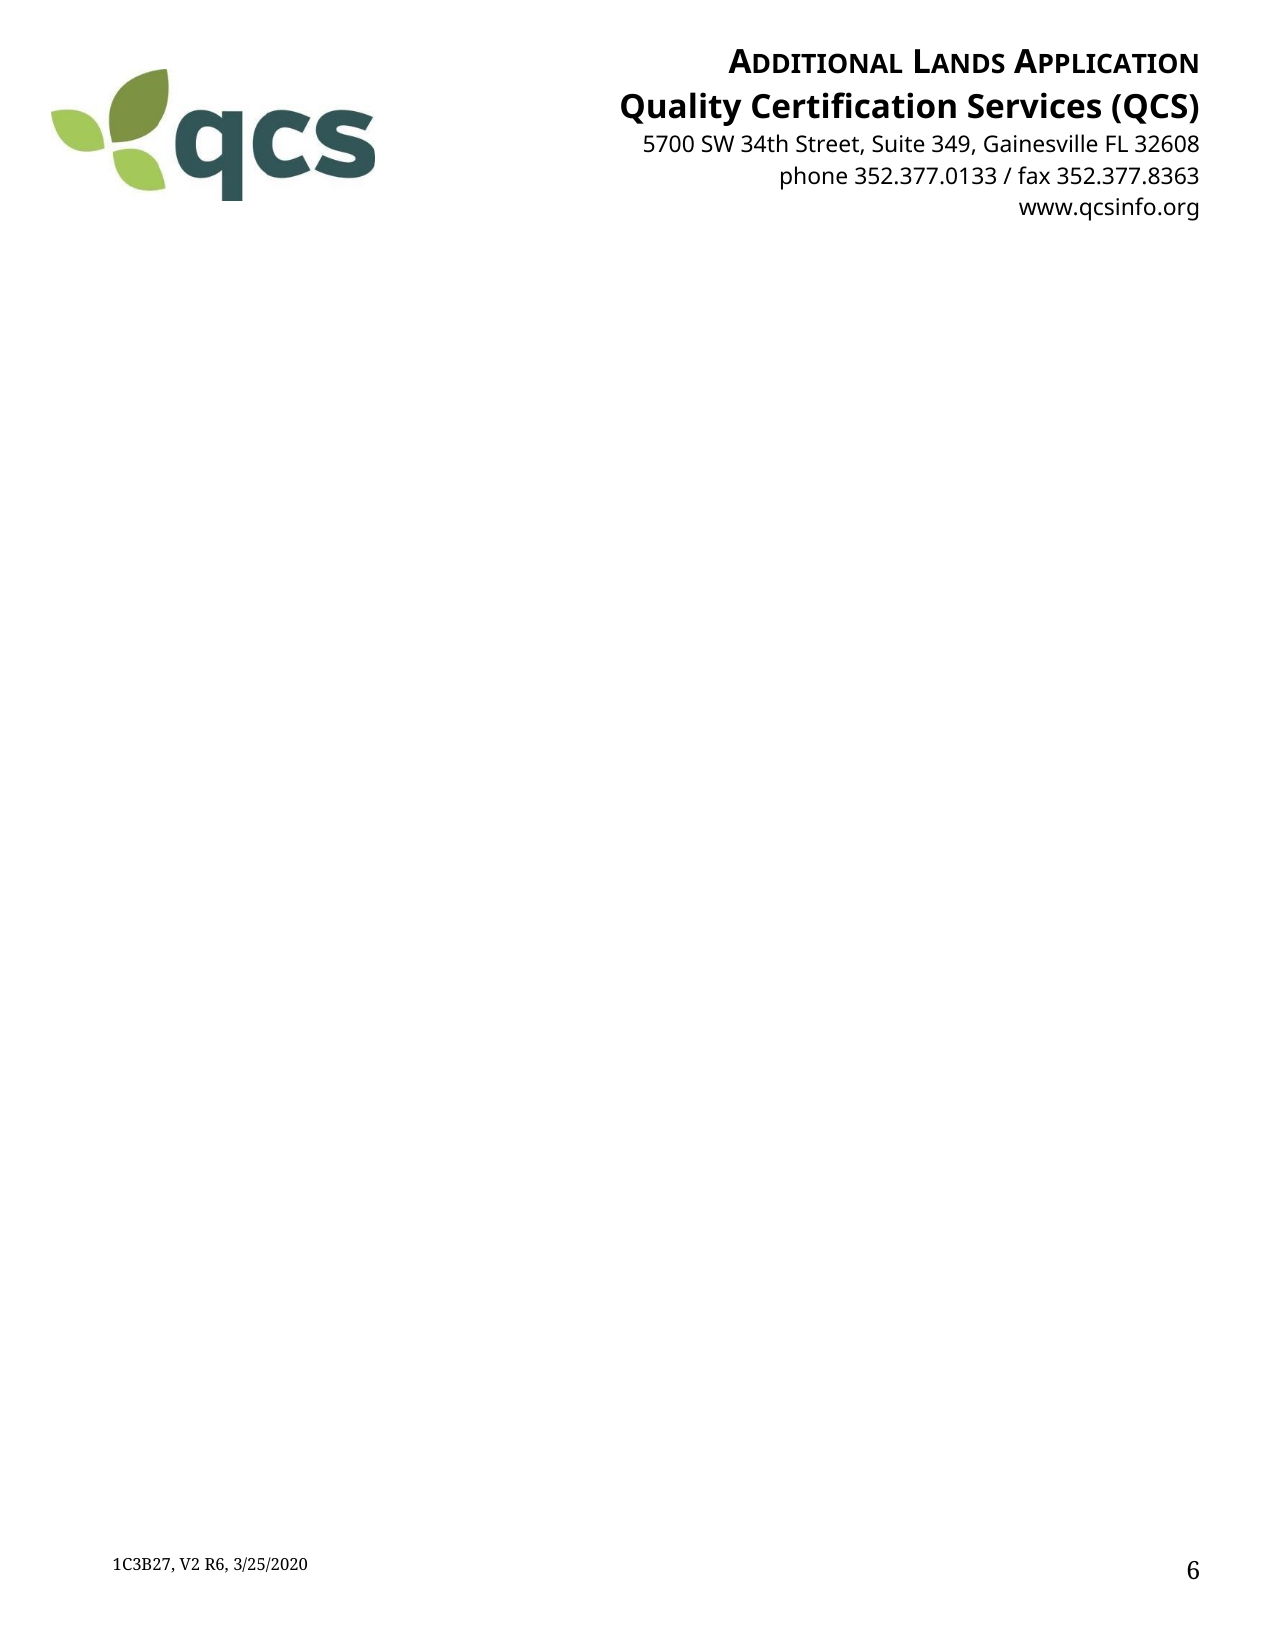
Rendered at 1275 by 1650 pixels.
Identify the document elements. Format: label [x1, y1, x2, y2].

picture [51, 69, 375, 201]
